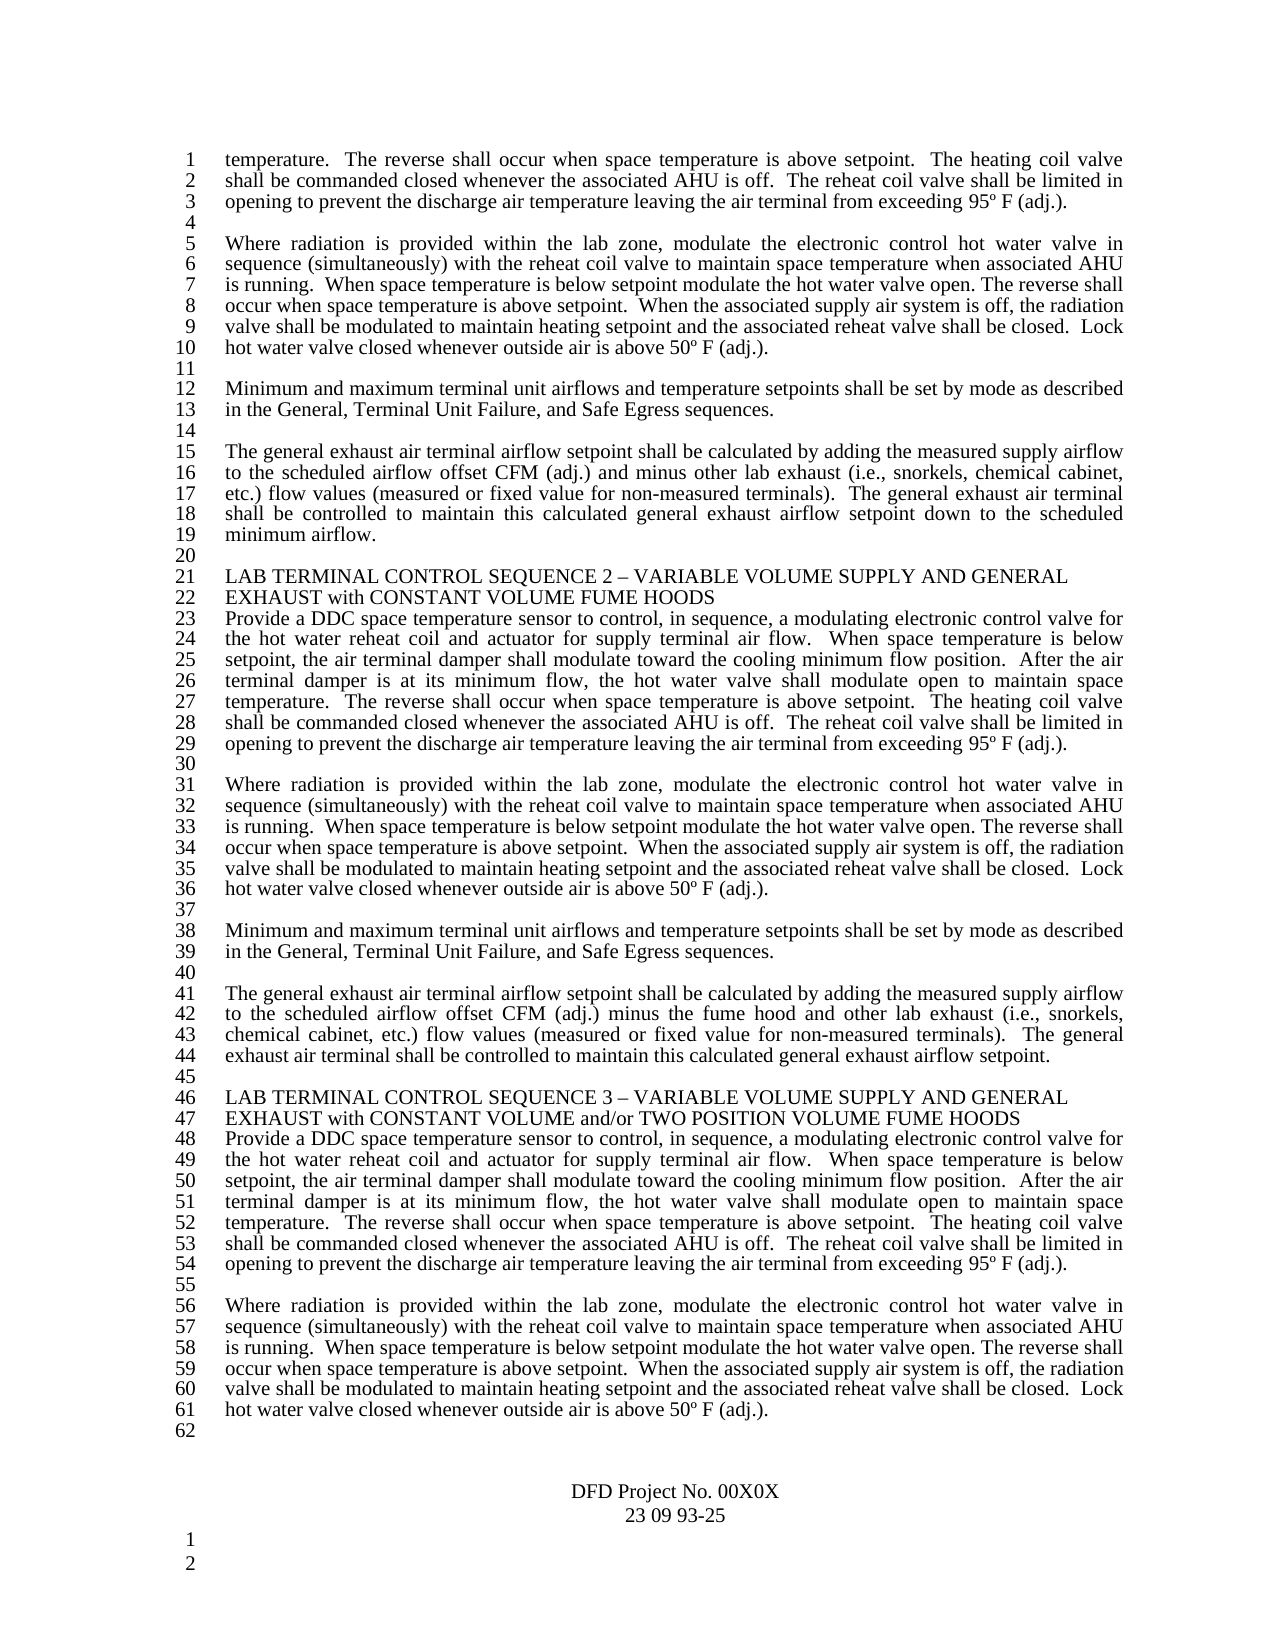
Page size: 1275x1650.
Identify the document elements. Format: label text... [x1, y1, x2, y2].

text The general exhaust air terminal airflow setpoint shall be calculated by adding the measured supply airflow to the scheduled airflow offset CFM (adj.) minus the fume hood and other lab exhaust (i.e., snorkels, chemical cabinet, etc.) flow values (measured or fixed value for non-measured terminals). The general exhaust air terminal shall be controlled to maintain this calculated general exhaust airflow setpoint. [225, 983, 1125, 1067]
text LAB TERMINAL CONTROL SEQUENCE 3 – VARIABLE VOLUME SUPPLY AND GENERAL EXHAUST with CONSTANT VOLUME and/or TWO POSITION VOLUME FUME HOODS [225, 1087, 1125, 1129]
text Where radiation is provided within the lab zone, modulate the electronic control hot water valve in sequence (simultaneously) with the reheat coil valve to maintain space temperature when associated AHU is running. When space temperature is below setpoint modulate the hot water valve open. The reverse shall occur when space temperature is above setpoint. When the associated supply air system is off, the radiation valve shall be modulated to maintain heating setpoint and the associated reheat valve shall be closed. Lock hot water valve closed whenever outside air is above 50º F (adj.). [225, 775, 1125, 900]
text The general exhaust air terminal airflow setpoint shall be calculated by adding the measured supply airflow to the scheduled airflow offset CFM (adj.) and minus other lab exhaust (i.e., snorkels, chemical cabinet, etc.) flow values (measured or fixed value for non-measured terminals). The general exhaust air terminal shall be controlled to maintain this calculated general exhaust airflow setpoint down to the scheduled minimum airflow. [225, 442, 1125, 546]
text Minimum and maximum terminal unit airflows and temperature setpoints shall be set by mode as described in the General, Terminal Unit Failure, and Safe Egress sequences. [225, 921, 1125, 962]
text Where radiation is provided within the lab zone, modulate the electronic control hot water valve in sequence (simultaneously) with the reheat coil valve to maintain space temperature when associated AHU is running. When space temperature is below setpoint modulate the hot water valve open. The reverse shall occur when space temperature is above setpoint. When the associated supply air system is off, the radiation valve shall be modulated to maintain heating setpoint and the associated reheat valve shall be closed. Lock hot water valve closed whenever outside air is above 50º F (adj.). [225, 233, 1125, 358]
text Minimum and maximum terminal unit airflows and temperature setpoints shall be set by mode as described in the General, Terminal Unit Failure, and Safe Egress sequences. [225, 379, 1125, 421]
text Where radiation is provided within the lab zone, modulate the electronic control hot water valve in sequence (simultaneously) with the reheat coil valve to maintain space temperature when associated AHU is running. When space temperature is below setpoint modulate the hot water valve open. The reverse shall occur when space temperature is above setpoint. When the associated supply air system is off, the radiation valve shall be modulated to maintain heating setpoint and the associated reheat valve shall be closed. Lock hot water valve closed whenever outside air is above 50º F (adj.). [225, 1296, 1125, 1421]
text LAB TERMINAL CONTROL SEQUENCE 2 – VARIABLE VOLUME SUPPLY AND GENERAL EXHAUST with CONSTANT VOLUME FUME HOODS [225, 567, 1125, 608]
